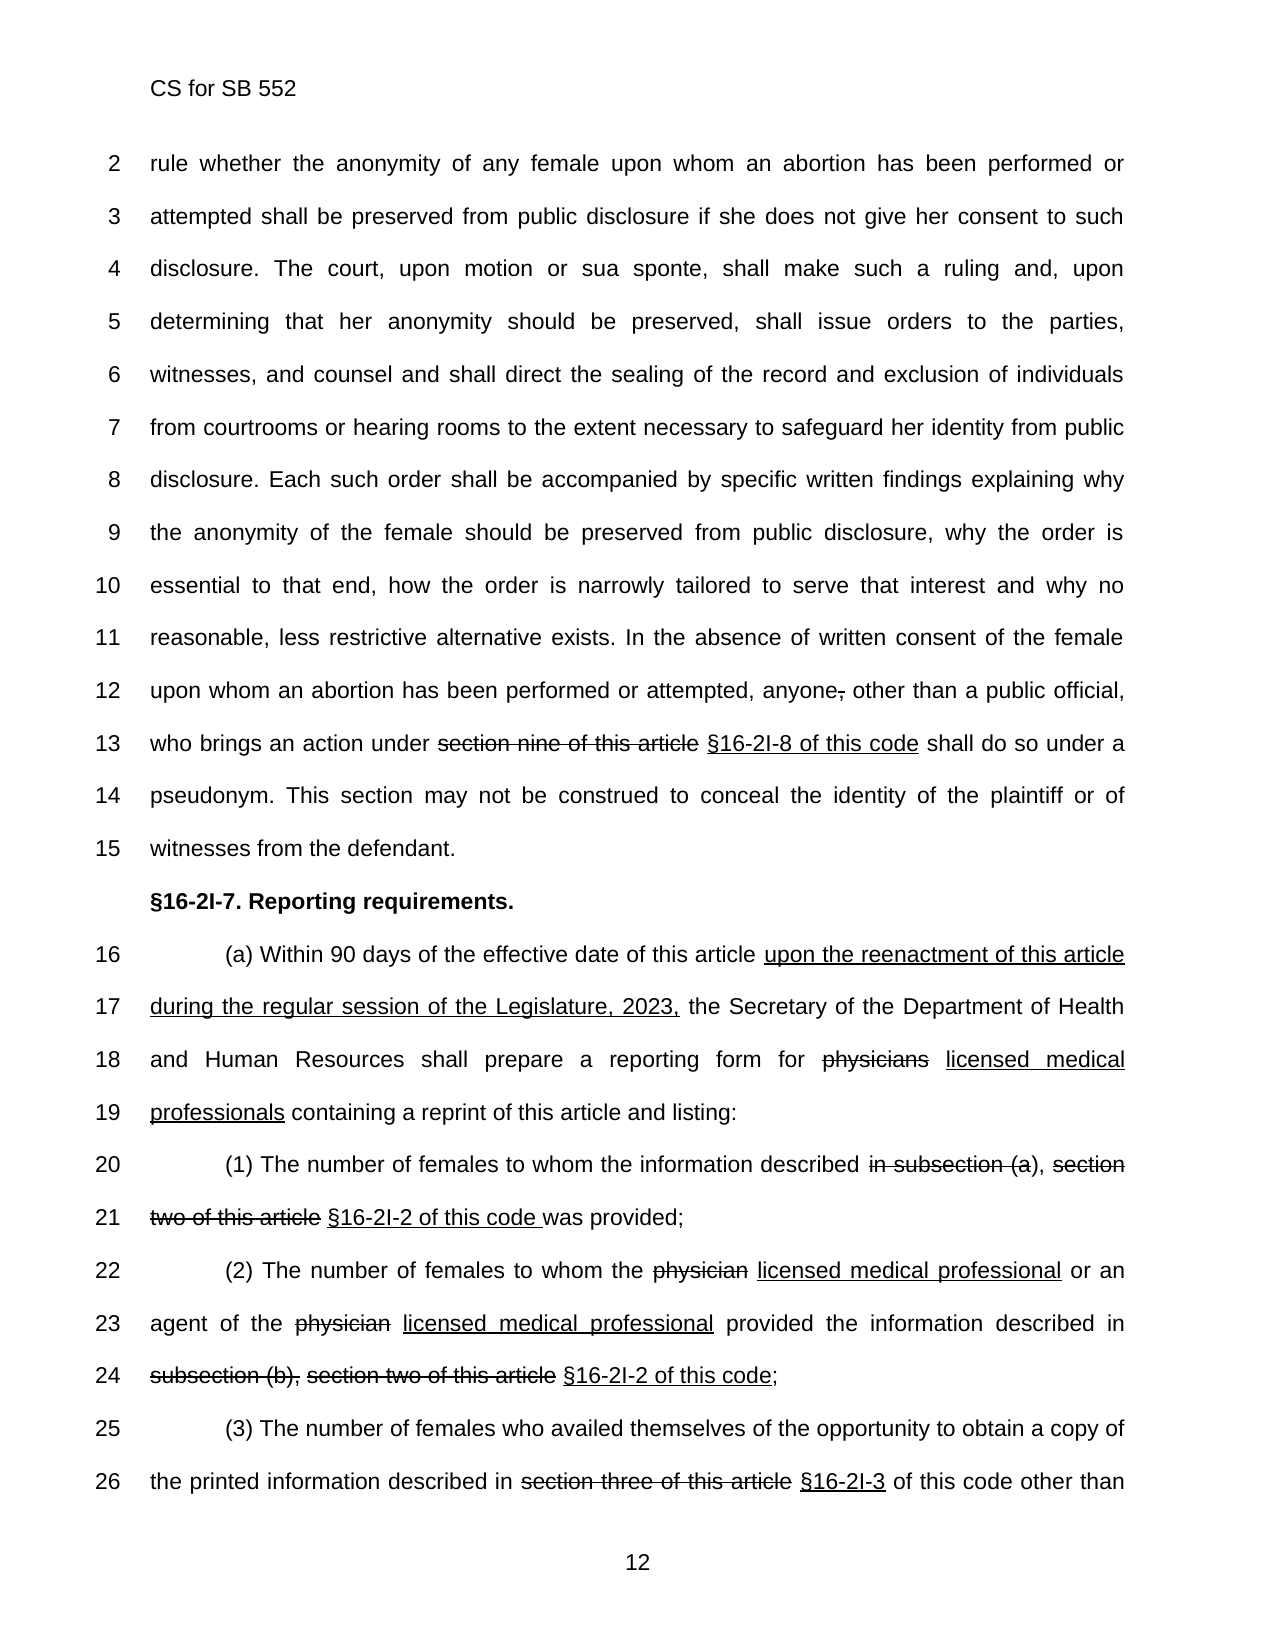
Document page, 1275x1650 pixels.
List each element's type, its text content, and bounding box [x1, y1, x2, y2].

text (2) The number of females to whom the physician licensed medical professional or an agent of the physician licensed medical professional provided the information described in subsection (b), section two of this article §16-2I-2 of this code; [150, 1257, 1125, 1389]
text (a) Within 90 days of the effective date of this article upon the reenactment of this article during the regular session of the Legislature, 2023, the Secretary of the Department of Health and Human Resources shall prepare a reporting form for physicians licensed medical professionals containing a reprint of this article and listing: [150, 941, 1125, 1125]
text (1) The number of females to whom the information described in subsection (a), section two of this article §16-2I-2 of this code was provided; [150, 1151, 1125, 1231]
subtitle §16-2I-7. Reporting requirements. [150, 888, 1125, 914]
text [150, 1415, 1125, 1494]
